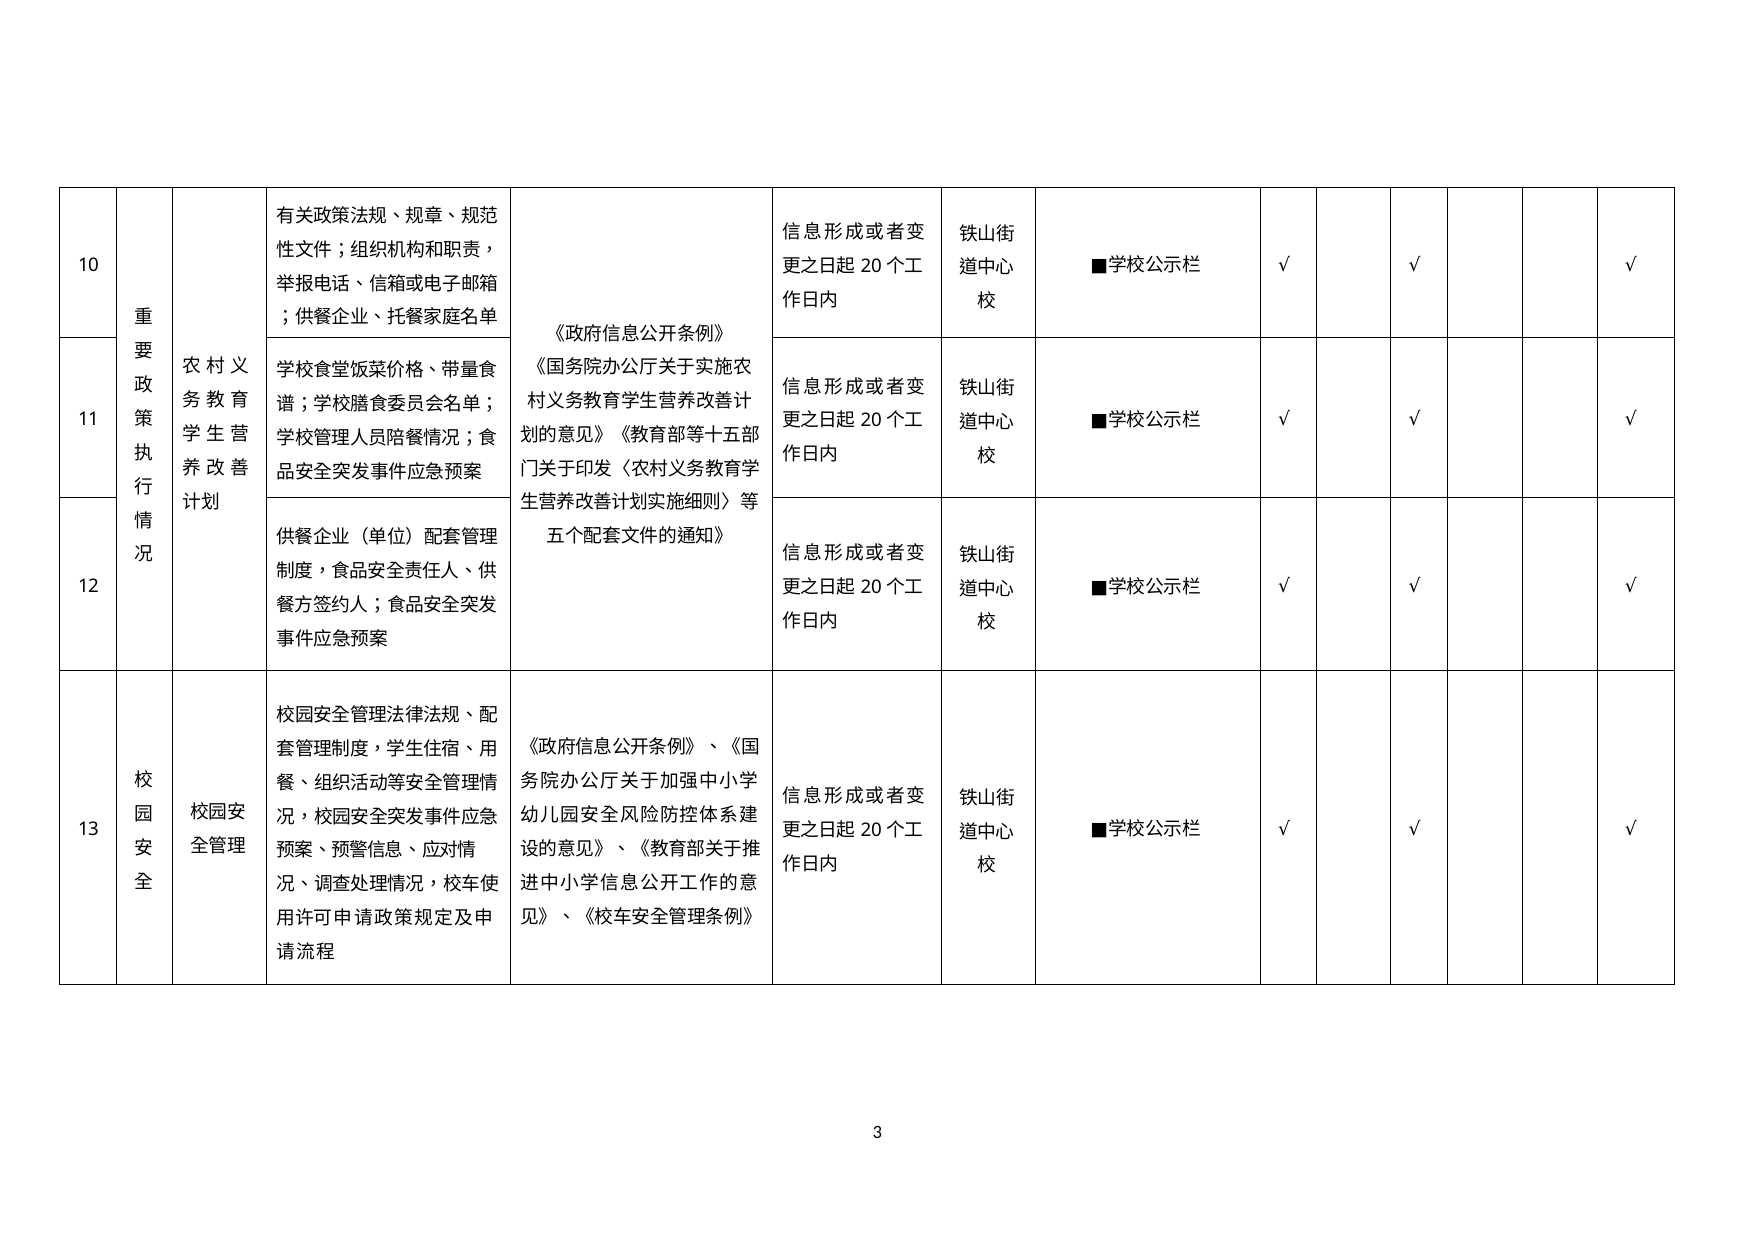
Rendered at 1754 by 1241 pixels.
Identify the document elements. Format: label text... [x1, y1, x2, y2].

table_cell 信息形成或者变更之日起 20 个工作日内 [773, 671, 941, 984]
table_cell [1523, 498, 1597, 670]
table_header [1448, 188, 1522, 337]
table_cell [1317, 498, 1390, 670]
table_cell 11 [60, 338, 116, 497]
table_header 重要政策执行情况 [117, 188, 172, 670]
table_cell ■学校公示栏 [1036, 338, 1260, 497]
table_header 有关政策法规、规章、规范性文件；组织机构和职责，举报电话、信箱或电子邮箱 ；供餐企业、托餐家庭名单 [267, 188, 510, 337]
table_header 信息形成或者变更之日起 20 个工作日内 [773, 188, 941, 337]
table_cell [1523, 338, 1597, 497]
table_cell ■学校公示栏 [1036, 671, 1260, 984]
table_cell 信息形成或者变更之日起 20 个工作日内 [773, 498, 941, 670]
table_header 《政府信息公开条例》 《国务院办公厅关于实施农 村义务教育学生营养改善计划的意见》《教育部等十五部门关于印发〈农村义务教育学生营养改善计划实施细则〉等 五个配套文件的通知》 [511, 188, 772, 670]
text 3 [872, 1121, 1754, 1143]
table_cell √ [1261, 498, 1316, 670]
table_cell [1448, 498, 1522, 670]
table_cell √ [1261, 671, 1316, 984]
table_header ■学校公示栏 [1036, 188, 1260, 337]
table_cell 学校食堂饭菜价格、带量食谱；学校膳食委员会名单；学校管理人员陪餐情况；食品安全突发事件应急预案 [267, 338, 510, 497]
table_cell 供餐企业（单位）配套管理制度，食品安全责任人、供餐方签约人；食品安全突发事件应急预案 [267, 498, 510, 670]
table_cell [1448, 338, 1522, 497]
table_cell 校园安全管理法律法规、配套管理制度，学生住宿、用餐、组织活动等安全管理情况，校园安全突发事件应急预案、预警信息、应对情况、调查处理情况，校车使用许可申请政策规定及申请流程 [267, 671, 510, 984]
table_cell √ [1598, 671, 1674, 984]
table_cell 铁山街 道中心 校 [942, 671, 1035, 984]
table_header √ [1391, 188, 1447, 337]
table_header √ [1598, 188, 1674, 337]
table_header [1317, 188, 1390, 337]
table_cell √ [1391, 338, 1447, 497]
table_header [1523, 188, 1597, 337]
table_cell 铁山街 道中心 校 [942, 338, 1035, 497]
table_cell [1317, 338, 1390, 497]
table_cell 13 [60, 671, 116, 984]
table_cell 校园安全 [117, 671, 172, 984]
table_cell 12 [60, 498, 116, 670]
table_cell √ [1598, 338, 1674, 497]
table_header 10 [60, 188, 116, 337]
table_header 铁山街 道中心 校 [942, 188, 1035, 337]
table_cell √ [1391, 498, 1447, 670]
table_header √ [1261, 188, 1316, 337]
table_cell ■学校公示栏 [1036, 498, 1260, 670]
table_cell √ [1261, 338, 1316, 497]
table_cell 《政府信息公开条例》、《国务院办公厅关于加强中小学幼儿园安全风险防控体系建设的意见》、《教育部关于推进中小学信息公开工作的意见》、《校车安全管理条例》 [511, 671, 772, 984]
table_cell 信息形成或者变更之日起 20 个工作日内 [773, 338, 941, 497]
table_cell [1448, 671, 1522, 984]
table_cell [1523, 671, 1597, 984]
table_cell √ [1391, 671, 1447, 984]
table_cell [1317, 671, 1390, 984]
table_cell 铁山街 道中心 校 [942, 498, 1035, 670]
table_cell 校园安 全管理 [173, 671, 266, 984]
table_cell √ [1598, 498, 1674, 670]
table_header 农 村 义务 教 育学 生 营养 改 善计划 [173, 188, 266, 670]
